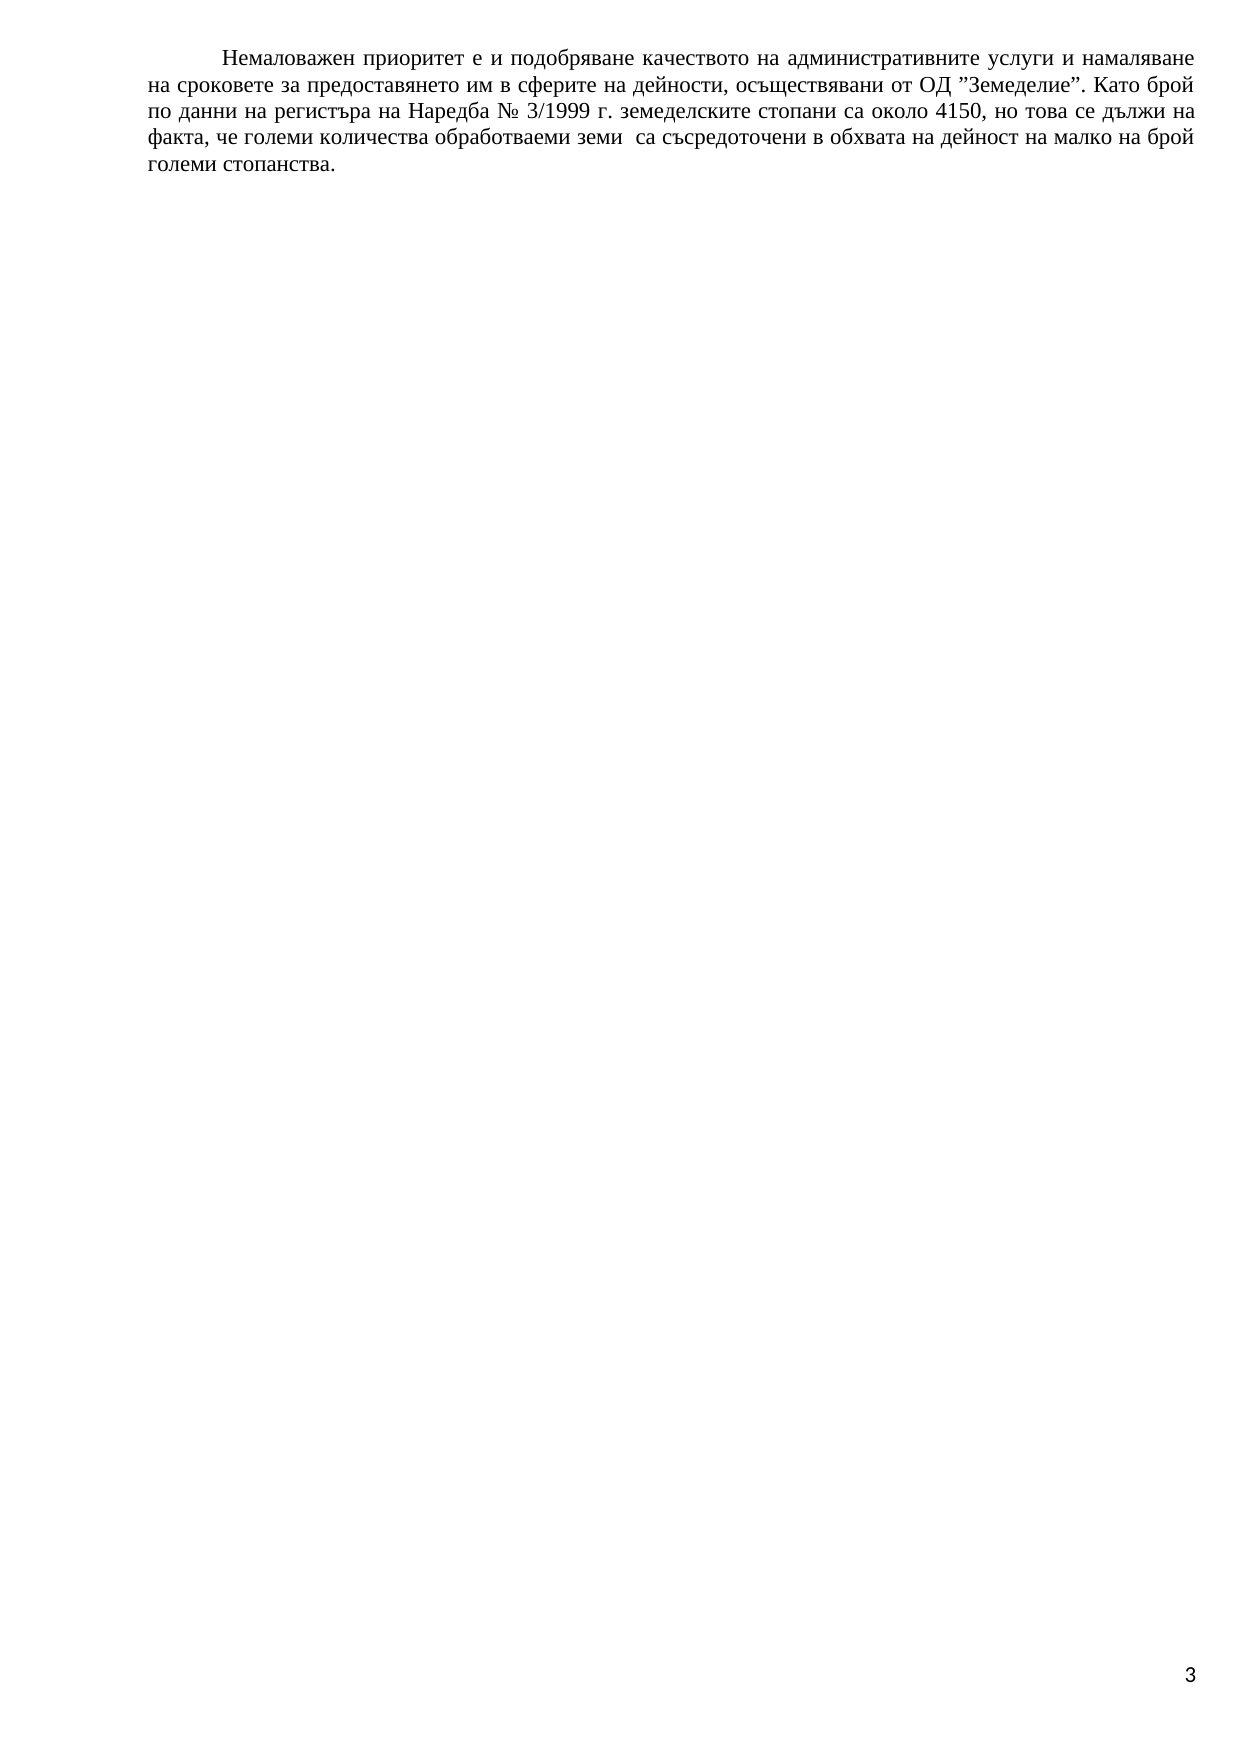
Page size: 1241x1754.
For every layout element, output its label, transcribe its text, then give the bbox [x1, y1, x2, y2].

text Немаловажен приоритет е и подобряване качеството на административните услуги и намаляване на сроковете за предоставянето им в сферите на дейности, осъществявани от ОД ”Земеделие”. Като брой по данни на регистъра на Наредба № 3/1999 г. земеделските стопани са около 4150, но това се дължи на факта, че големи количества обработваеми земи са съсредоточени в обхвата на дейност на малко на брой големи стопанства. [148, 44, 1196, 176]
